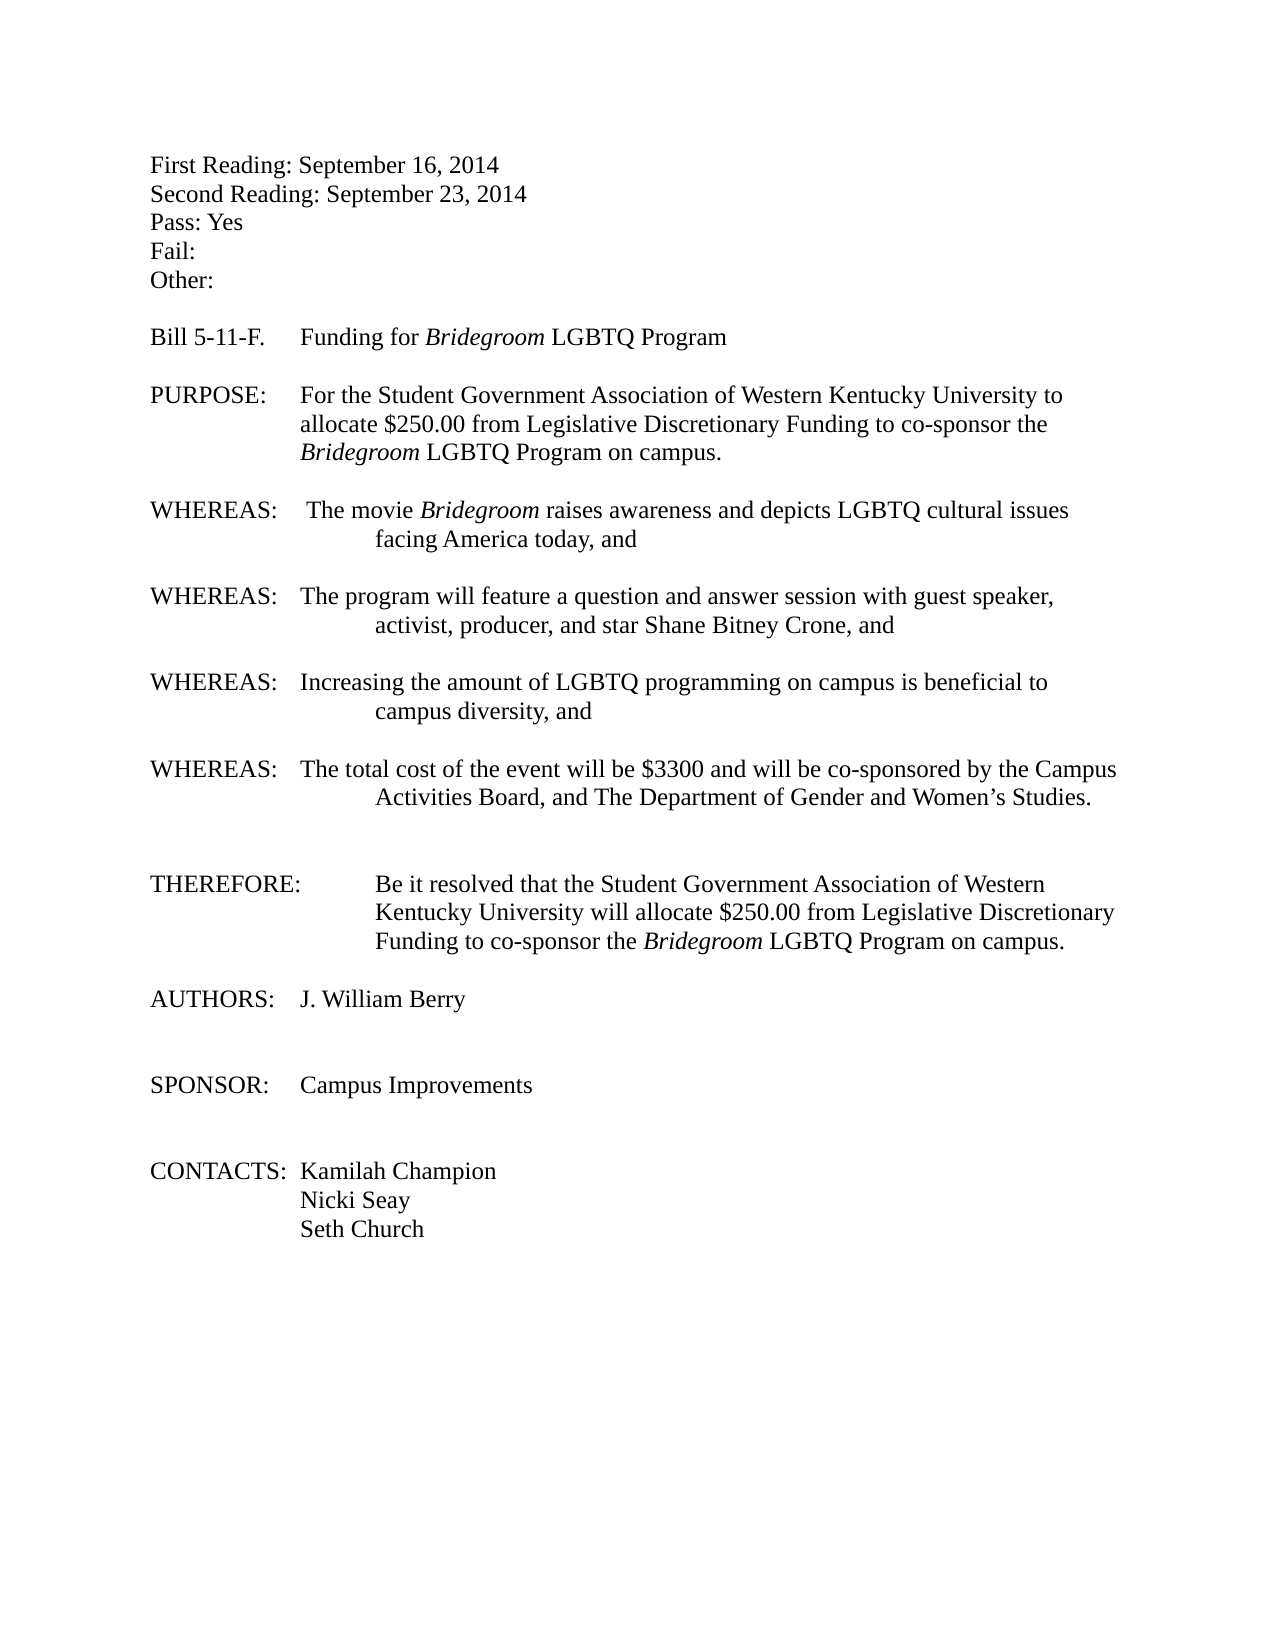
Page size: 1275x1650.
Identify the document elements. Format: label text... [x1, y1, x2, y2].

text Seth Church [150, 1214, 1125, 1242]
text THEREFORE: Be it resolved that the Student Government Association of Western Kentucky University will allocate $250.00 from Legislative Discretionary Funding to co-sponsor the Bridegroom LGBTQ Program on campus. [150, 869, 1125, 955]
text WHEREAS: Increasing the amount of LGBTQ programming on campus is beneficial to campus diversity, and [150, 667, 1125, 725]
text Bill 5-11-F. Funding for Bridegroom LGBTQ Program [150, 322, 1125, 351]
text WHEREAS: The program will feature a question and answer session with guest speaker, activist, producer, and star Shane Bitney Crone, and [150, 581, 1125, 639]
text PURPOSE: For the Student Government Association of Western Kentucky University to allocate $250.00 from Legislative Discretionary Funding to co-sponsor the Bridegroom LGBTQ Program on campus. [150, 380, 1125, 466]
text First Reading: September 16, 2014 [150, 150, 1125, 179]
text Second Reading: September 23, 2014 [150, 179, 1125, 207]
text Pass: Yes [150, 207, 1125, 236]
text Other: [150, 265, 1125, 294]
text Fail: [150, 236, 1125, 265]
text WHEREAS: The movie Bridegroom raises awareness and depicts LGBTQ cultural issues facing America today, and [150, 495, 1125, 552]
text WHEREAS: The total cost of the event will be $3300 and will be co-sponsored by the Campus Activities Board, and The Department of Gender and Women’s Studies. [150, 754, 1125, 811]
text CONTACTS: Kamilah Champion [150, 1156, 1125, 1185]
text AUTHORS: J. William Berry [150, 984, 1125, 1012]
text Nicki Seay [150, 1185, 1125, 1214]
text SPONSOR: Campus Improvements [150, 1070, 1125, 1099]
